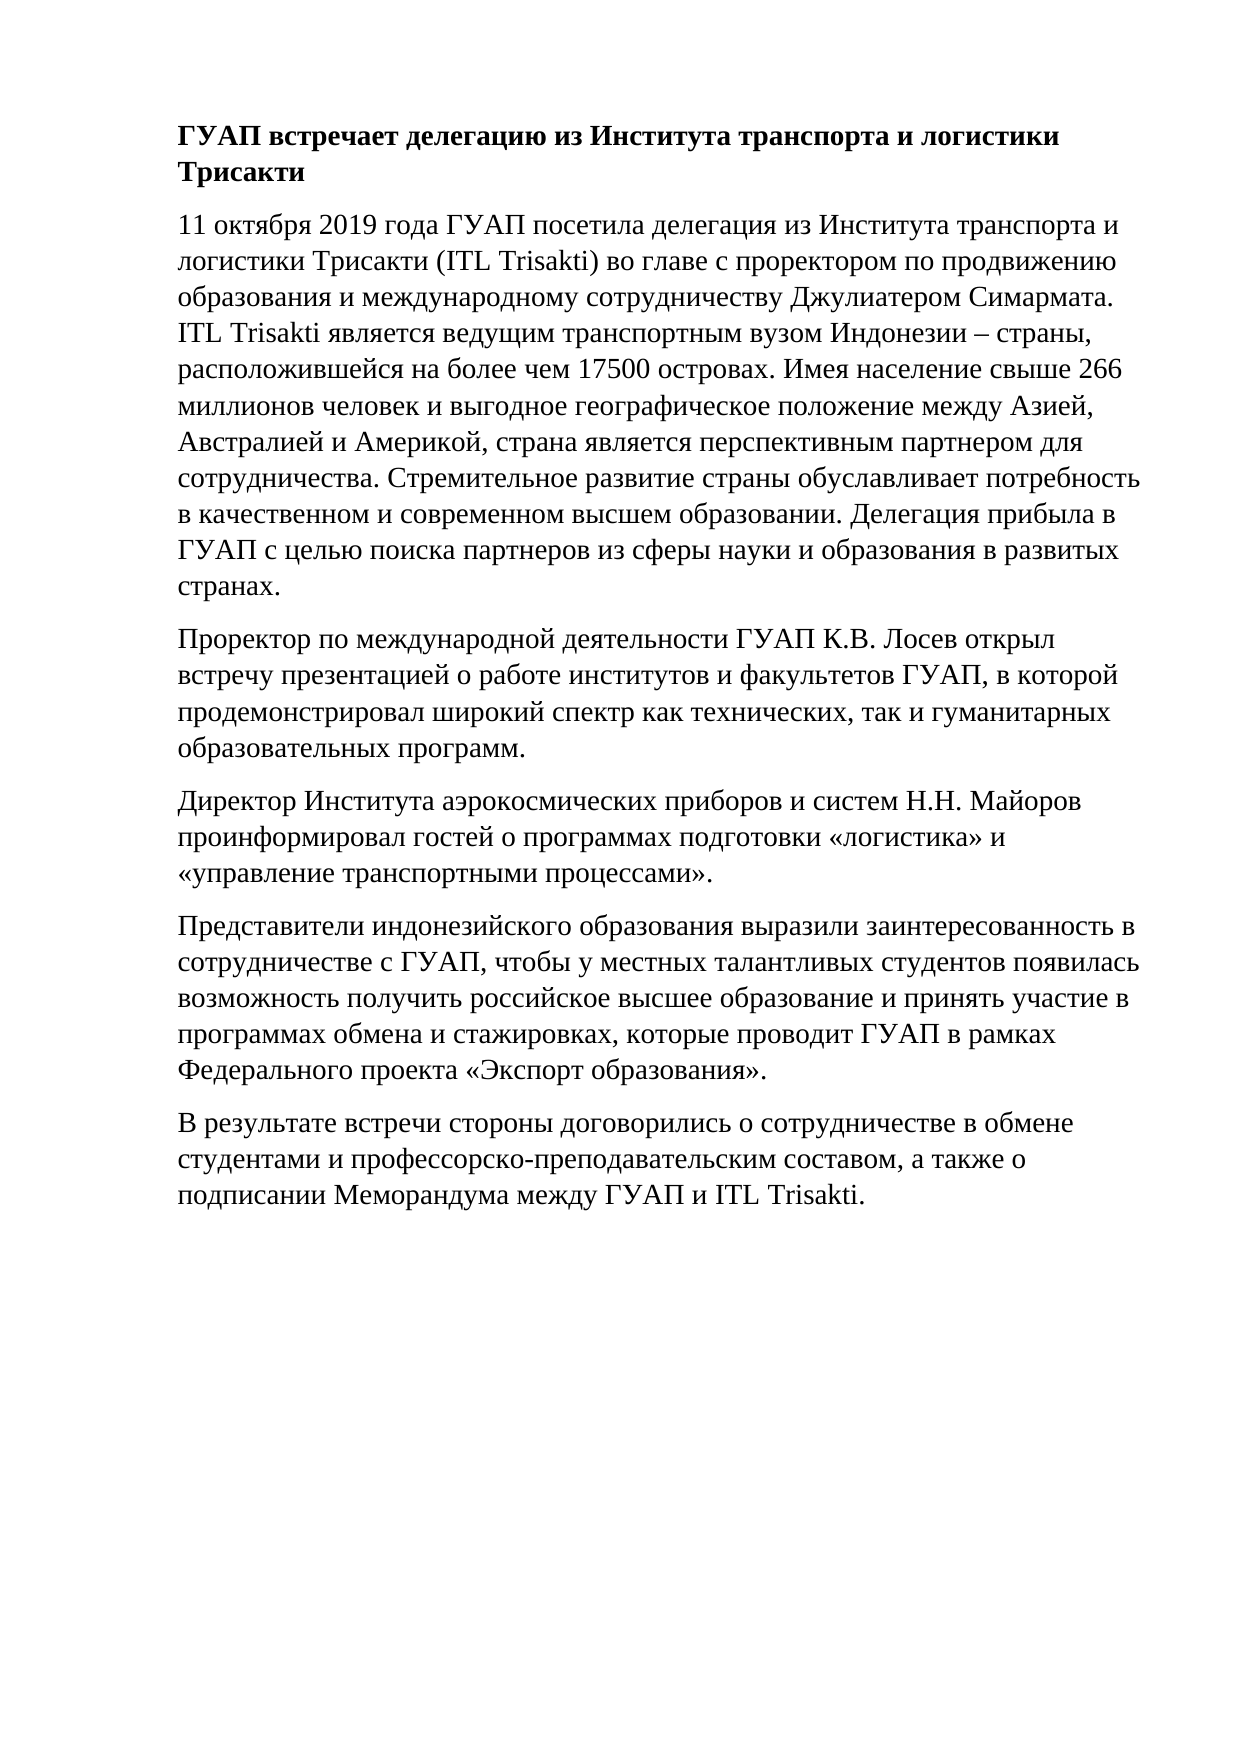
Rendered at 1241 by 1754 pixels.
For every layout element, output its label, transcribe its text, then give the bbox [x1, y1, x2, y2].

text Проректор по международной деятельности ГУАП К.В. Лосев открыл встречу презентацией о работе институтов и факультетов ГУАП, в которой продемонстрировал широкий спектр как технических, так и гуманитарных образовательных программ. [177, 621, 1152, 763]
text 11 октября 2019 года ГУАП посетила делегация из Института транспорта и логистики Трисакти (ITL Trisakti) во главе с проректором по продвижению образования и международному сотрудничеству Джулиатером Симармата. ITL Trisakti является ведущим транспортным вузом Индонезии – страны, расположившейся на более чем 17500 островах. Имея население свыше 266 миллионов человек и выгодное географическое положение между Азией, Австралией и Америкой, страна является перспективным партнером для сотрудничества. Стремительное развитие страны обуславливает потребность в качественном и современном высшем образовании. Делегация прибыла в ГУАП с целью поиска партнеров из сферы науки и образования в развитых странах. [177, 207, 1152, 602]
text Директор Института аэрокосмических приборов и систем Н.Н. Майоров проинформировал гостей о программах подготовки «логистика» и «управление транспортными процессами». [177, 783, 1152, 888]
text ГУАП встречает делегацию из Института транспорта и логистики Трисакти [177, 118, 1152, 188]
text В результате встречи стороны договорились о сотрудничестве в обмене студентами и профессорско-преподавательским составом, а также о подписании Меморандума между ГУАП и ITL Trisakti. [177, 1105, 1152, 1211]
text Представители индонезийского образования выразили заинтересованность в сотрудничестве с ГУАП, чтобы у местных талантливых студентов появилась возможность получить российское высшее образование и принять участие в программах обмена и стажировках, которые проводит ГУАП в рамках Федерального проекта «Экспорт образования». [177, 908, 1152, 1086]
